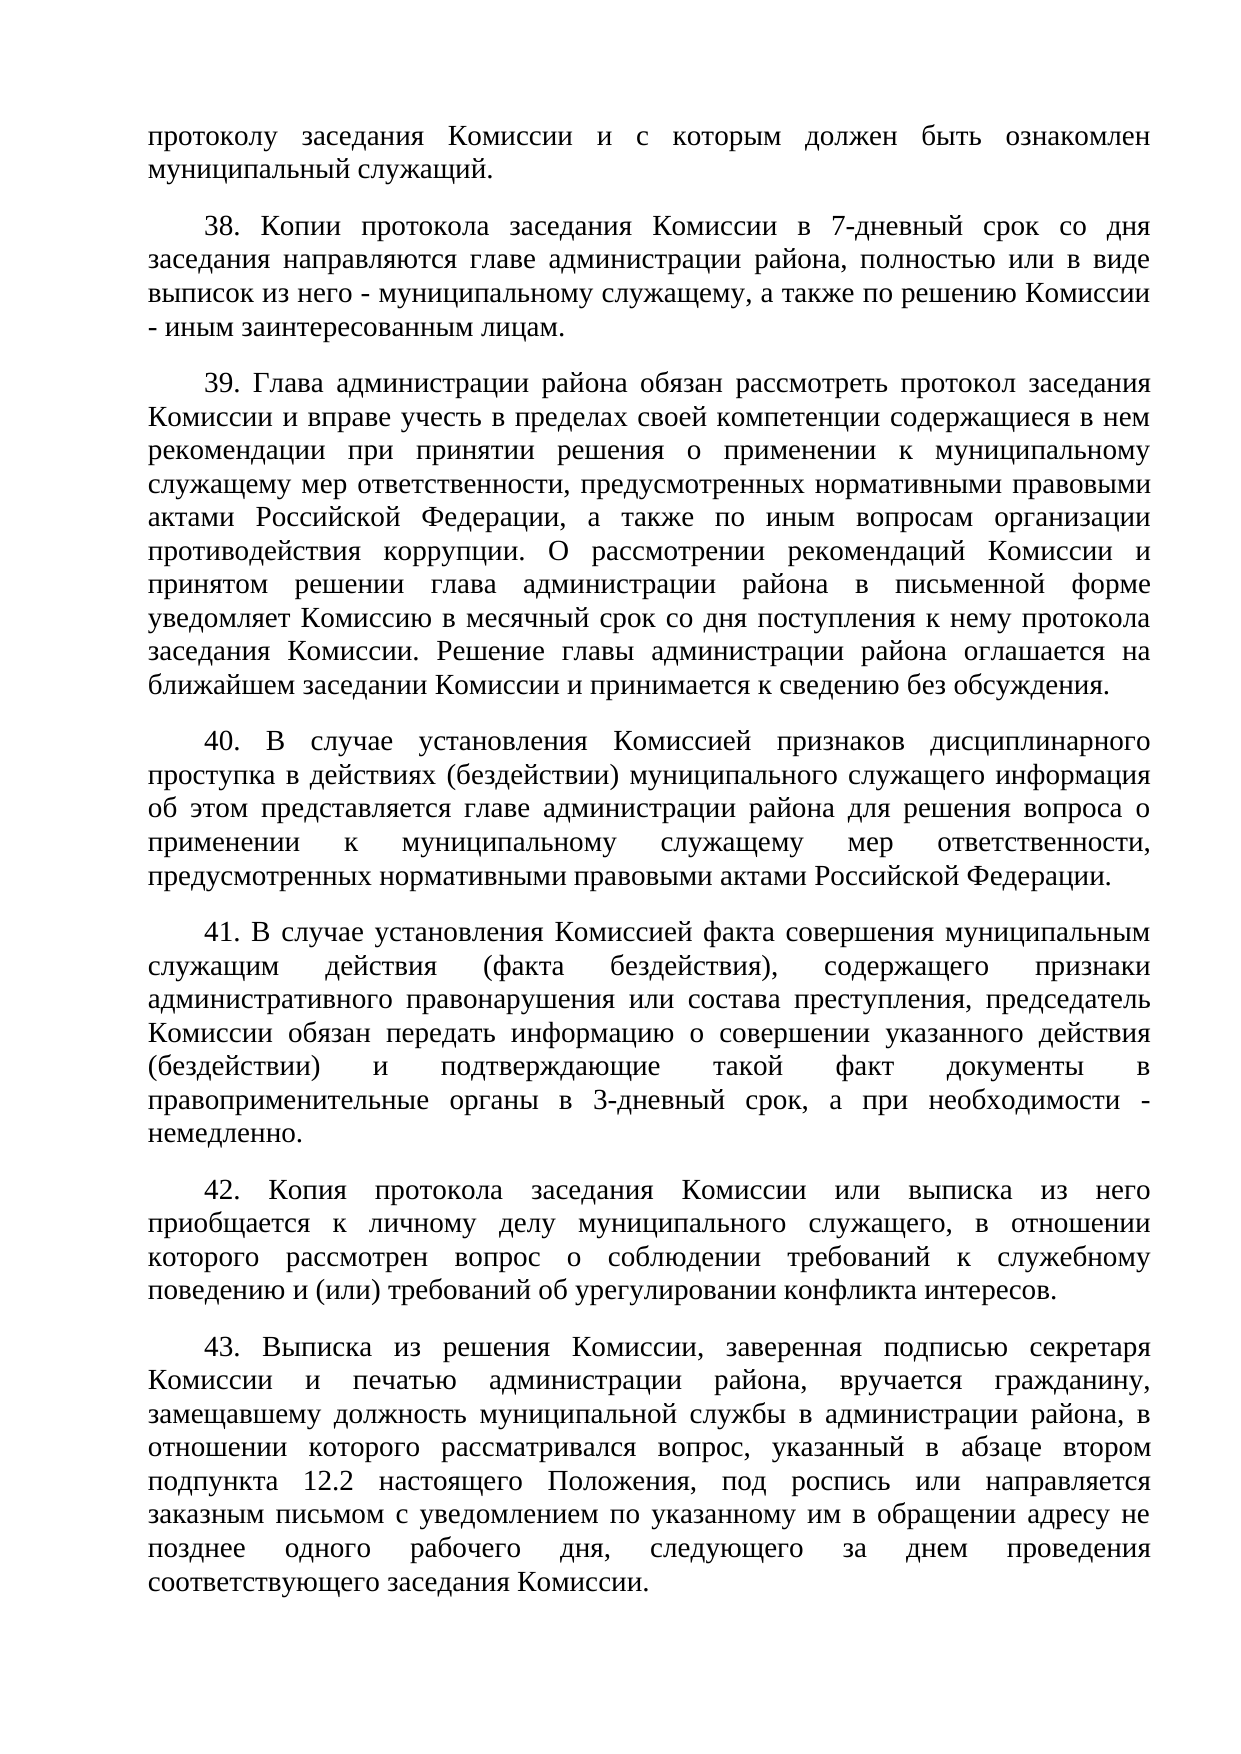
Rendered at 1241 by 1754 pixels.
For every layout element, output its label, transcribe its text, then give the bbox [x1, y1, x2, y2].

text 40. В случае установления Комиссией признаков дисциплинарного проступка в действиях (бездействии) муниципального служащего информация об этом представляется главе администрации района для решения вопроса о применении к муниципальному служащему мер ответственности, предусмотренных нормативными правовыми актами Российской Федерации. [148, 723, 1152, 891]
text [148, 118, 1152, 185]
text 41. В случае установления Комиссией факта совершения муниципальным служащим действия (факта бездействия), содержащего признаки административного правонарушения или состава преступления, председатель Комиссии обязан передать информацию о совершении указанного действия (бездействии) и подтверждающие такой факт документы в правоприменительные органы в 3-дневный срок, а при необходимости - немедленно. [148, 914, 1152, 1149]
text 39. Глава администрации района обязан рассмотреть протокол заседания Комиссии и вправе учесть в пределах своей компетенции содержащиеся в нем рекомендации при принятии решения о применении к муниципальному служащему мер ответственности, предусмотренных нормативными правовыми актами Российской Федерации, а также по иным вопросам организации противодействия коррупции. О рассмотрении рекомендаций Комиссии и принятом решении глава администрации района в письменной форме уведомляет Комиссию в месячный срок со дня поступления к нему протокола заседания Комиссии. Решение главы администрации района оглашается на ближайшем заседании Комиссии и принимается к сведению без обсуждения. [148, 365, 1152, 701]
text 38. Копии протокола заседания Комиссии в 7-дневный срок со дня заседания направляются главе администрации района, полностью или в виде выписок из него - муниципальному служащему, а также по решению Комиссии - иным заинтересованным лицам. [148, 208, 1152, 342]
text 42. Копия протокола заседания Комиссии или выписка из него приобщается к личному делу муниципального служащего, в отношении которого рассмотрен вопрос о соблюдении требований к служебному поведению и (или) требований об урегулировании конфликта интересов. [148, 1172, 1152, 1306]
text 43. Выписка из решения Комиссии, заверенная подписью секретаря Комиссии и печатью администрации района, вручается гражданину, замещавшему должность муниципальной службы в администрации района, в отношении которого рассматривался вопрос, указанный в абзаце втором подпункта 12.2 настоящего Положения, под роспись или направляется заказным письмом с уведомлением по указанному им в обращении адресу не позднее одного рабочего дня, следующего за днем проведения соответствующего заседания Комиссии. [148, 1329, 1152, 1597]
